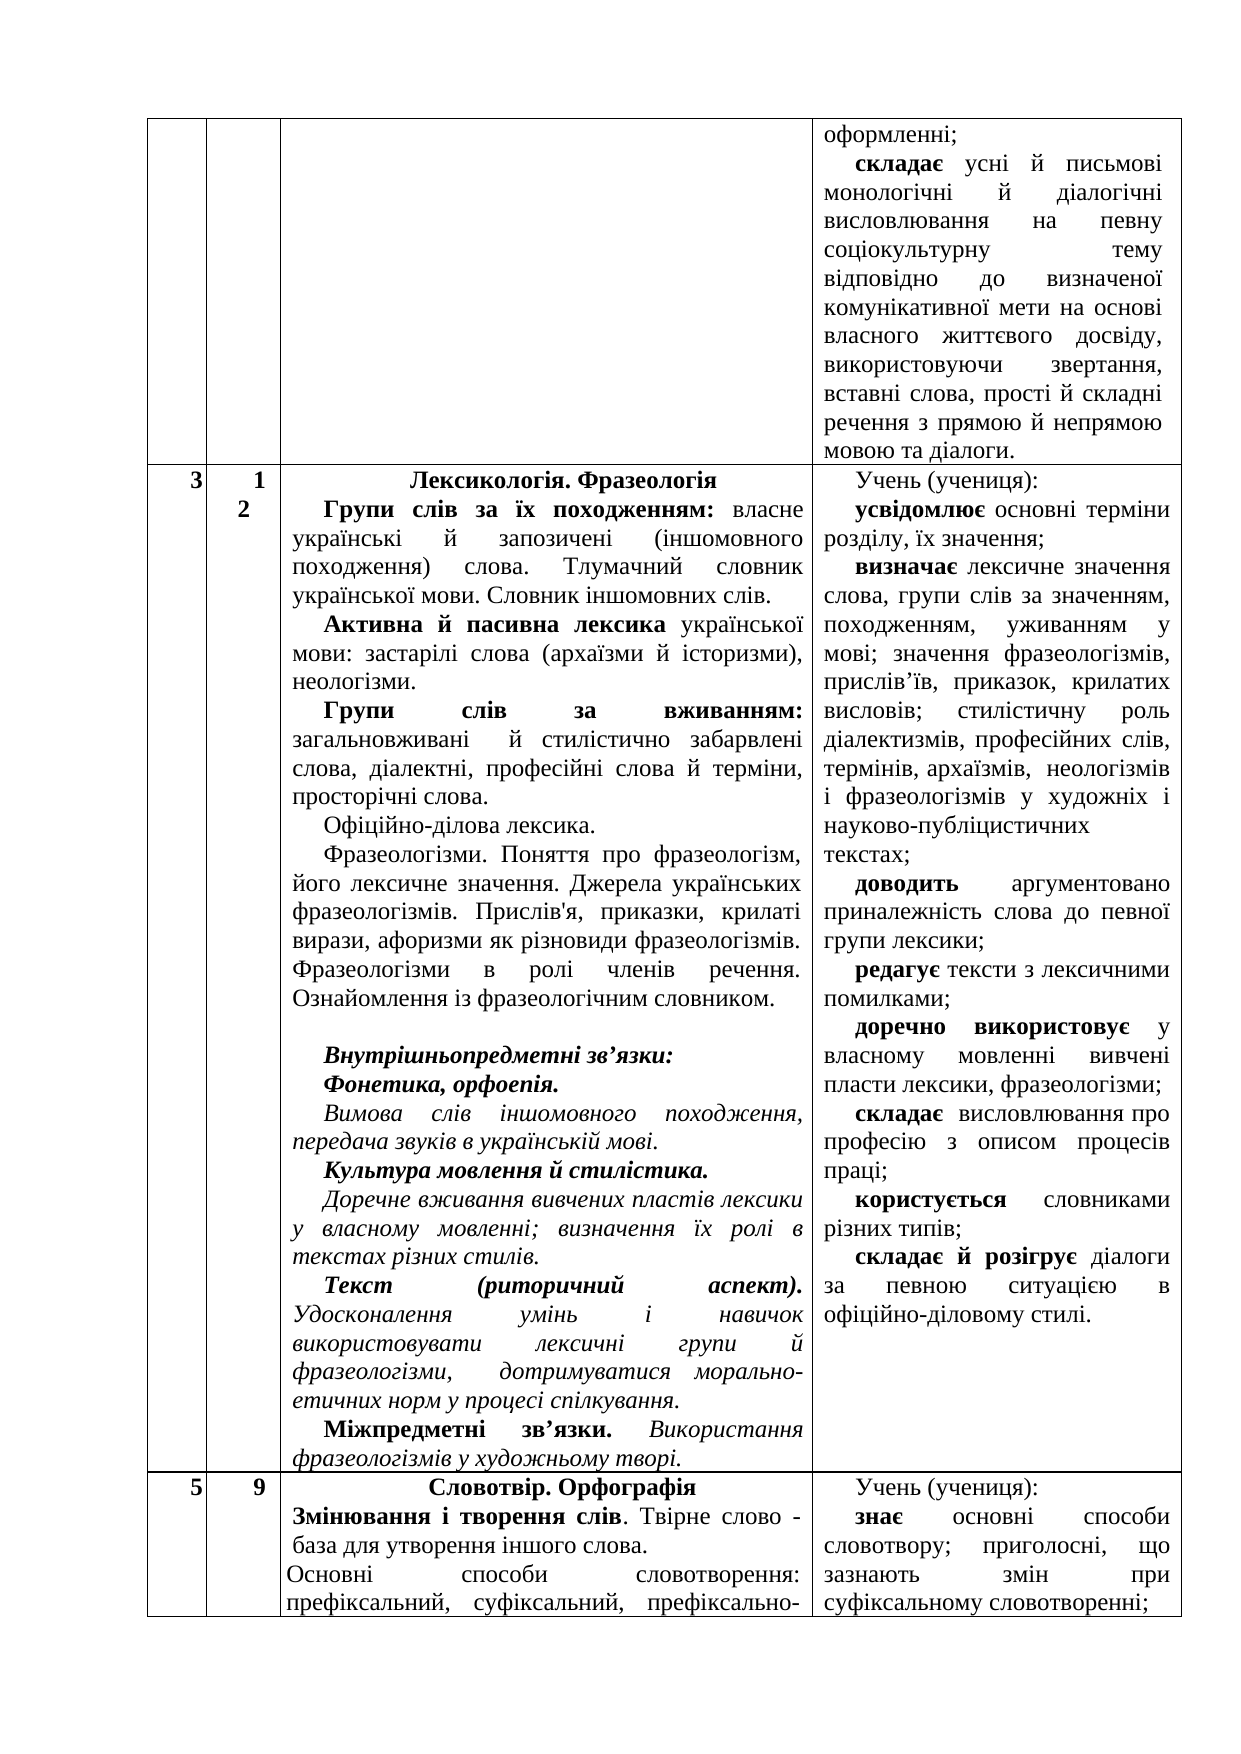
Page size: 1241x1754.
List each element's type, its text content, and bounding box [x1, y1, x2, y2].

table_cell 2 [148, 119, 206, 464]
table_cell 9 [207, 1473, 280, 1616]
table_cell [813, 1473, 1181, 1616]
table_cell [813, 119, 1181, 464]
table_cell Учень (учениця): усвідомлює основні терміни розділу, їх значення; визначає лексичне значення слова, групи слів за значенням, походженням, уживанням у мові; значення фразеологізмів, прислів’їв, приказок, крилатих висловів; стилістичну роль діалектизмів, професійних слів, термінів, архаїзмів, неологізмів і фразеологізмів у художніх і науково-публіцистичних текстах; доводить аргументовано приналежність слова до певної групи лексики; редагує тексти з лексичними помилками; доречно використовує у власному мовленні вивчені пласти лексики, фразеологізми; складає висловлювання про професію з описом процесів праці; користується словниками різних типів; складає й розігрує діалоги за певною ситуацією в офіційно-діловому стилі. [813, 465, 1181, 1471]
table_cell Лексикологія. Фразеологія Групи слів за їх походженням: власне українські й запозичені (іншомовного походження) слова. Тлумачний словник української мови. Словник іншомовних слів. Активна й пасивна лексика української мови: застарілі слова (архаїзми й історизми), неологізми. Групи слів за вживанням: загальновживані й стилістично забарвлені слова, діалектні, професійні слова й терміни, просторічні слова. Офіційно-ділова лексика. Фразеологізми. Поняття про фразеологізм, його лексичне значення. Джерела українських фразеологізмів. Прислів'я, приказки, крилаті вирази, афоризми як різновиди фразеологізмів. Фразеологізми в ролі членів речення. Ознайомлення із фразеологічним словником. Внутрішньопредметні зв’язки: Фонетика, орфоепія. Вимова слів іншомовного походження, передача звуків в українській мові. Культура мовлення й стилістика. Доречне вживання вивчених пластів лексики у власному мовленні; визначення їх ролі в текстах різних стилів. Текст (риторичний аспект). Удосконалення умінь і навичок використовувати лексичні групи й фразеологізми, дотримуватися морально-етичних норм у процесі спілкування. Міжпредметні зв’язки. Використання фразеологізмів у художньому творі. [281, 465, 812, 1471]
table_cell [281, 1473, 812, 1616]
table_cell 12 [207, 465, 280, 1471]
table_cell 7 [207, 119, 280, 464]
table_cell 3 [148, 465, 206, 1471]
table_cell 5 [148, 1473, 206, 1616]
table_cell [281, 119, 812, 464]
